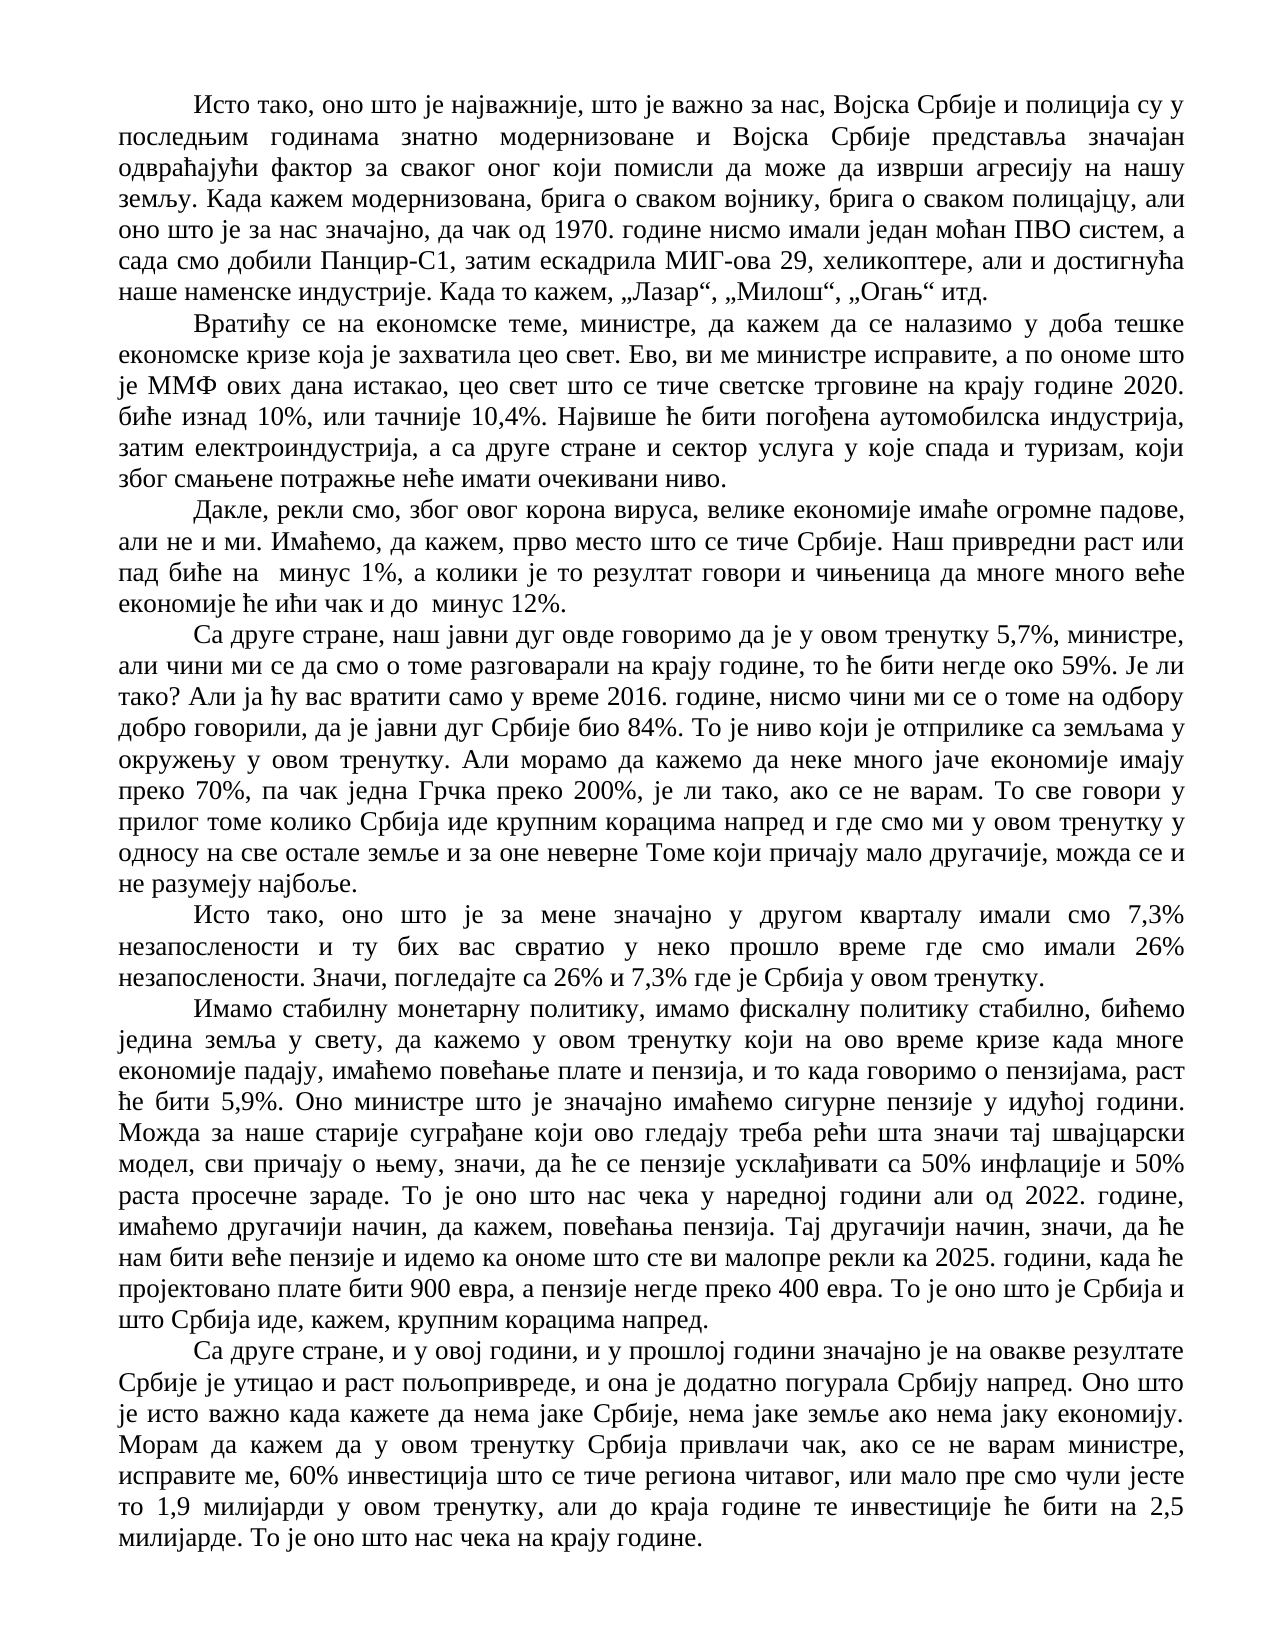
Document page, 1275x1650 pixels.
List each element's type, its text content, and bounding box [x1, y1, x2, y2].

text Имамо стабилну монетарну политику, имамо фискалну политику стабилно, бићемо једина земља у свету, да кажемо у овом тренутку који на ово време кризе када многе економије падају, имаћемо повећање плате и пензија, и то када говоримо о пензијама, раст ће бити 5,9%. Оно министре што је значајно имаћемо сигурне пензије у идућој години. Можда за наше старије суграђане који ово гледају треба рећи шта значи тај швајцарски модел, сви причају о њему, значи, да ће се пензије усклађивати са 50% инфлације и 50% раста просечне зараде. То је оно што нас чека у наредној години али од 2022. године, имаћемо другачији начин, да кажем, повећања пензија. Тај другачији начин, значи, да ће нам бити веће пензије и идемо ка ономе што сте ви малопре рекли ка 2025. години, када ће пројектовано плате бити 900 евра, а пензије негде преко 400 евра. То је оно што је Србија и што Србија иде, кажем, крупним корацима напред. [118, 992, 1186, 1334]
text Исто тако, оно што је најважније, што је важно за нас, Војска Србије и полиција су у последњим годинама знатно модернизоване и Војска Србије представља значајан одвраћајући фактор за сваког оног који помисли да може да изврши агресију на нашу земљу. Када кажем модернизована, брига о сваком војнику, брига о сваком полицајцу, али оно што је за нас значајно, да чак од 1970. године нисмо имали један моћан ПВО систем, а сада смо добили Панцир-С1, затим ескадрила МИГ-ова 29, хеликоптере, али и достигнућа наше наменске индустрије. Када то кажем, „Лазар“, „Милош“, „Огањ“ итд. [118, 89, 1186, 307]
text Дакле, рекли смо, због овог корона вируса, велике економије имаће огромне падове, али не и ми. Имаћемо, да кажем, прво место што се тиче Србије. Наш привредни раст или пад биће на минус 1%, а колики је то резултат говори и чињеница да многе много веће економије ће ићи чак и до минус 12%. [118, 493, 1186, 618]
text Са друге стране, наш јавни дуг овде говоримо да је у овом тренутку 5,7%, министре, али чини ми се да смо о томе разговарали на крају године, то ће бити негде око 59%. Је ли тако? Али ја ћу вас вратити само у време 2016. године, нисмо чини ми се о томе на одбору добро говорили, да је јавни дуг Србије био 84%. То је ниво који је отприлике са земљама у окружењу у овом тренутку. Али морамо да кажемо да неке много јаче економије имају преко 70%, па чак једна Грчка преко 200%, је ли тако, ако се не варам. То све говори у прилог томе колико Србија иде крупним корацима напред и где смо ми у овом тренутку у односу на све остале земље и за оне неверне Томе који причају мало другачије, можда се и не разумеју најбоље. [118, 618, 1186, 898]
text Исто тако, оно што је за мене значајно у другом кварталу имали смо 7,3% незапослености и ту бих вас свратио у неко прошло време где смо имали 26% незапослености. Значи, погледајте са 26% и 7,3% где је Србија у овом тренутку. [118, 898, 1186, 992]
text Са друге стране, и у овој години, и у прошлој години значајно је на овакве резултате Србије је утицао и раст пољопривреде, и она је додатно погурала Србију напред. Оно што је исто важно када кажете да нема јаке Србије, нема јаке земље ако нема јаку економију. Морам да кажем да у овом тренутку Србија привлачи чак, ако се не варам министре, исправите ме, 60% инвестиција што се тиче региона читавог, или мало пре смо чули јесте то 1,9 милијарди у овом тренутку, али до краја године те инвестиције ће бити на 2,5 милијарде. То је оно што нас чека на крају године. [118, 1334, 1186, 1552]
text Вратићу се на економске теме, министре, да кажем да се налазимо у доба тешке економске кризе која је захватила цео свет. Ево, ви ме министре исправите, а по ономе што је ММФ ових дана истакао, цео свет што се тиче светске трговине на крају године 2020. биће изнад 10%, или тачније 10,4%. Највише ће бити погођена аутомобилска индустрија, затим електроиндустрија, а са друге стране и сектор услуга у које спада и туризам, који због смањене потражње неће имати очекивани ниво. [118, 307, 1186, 493]
